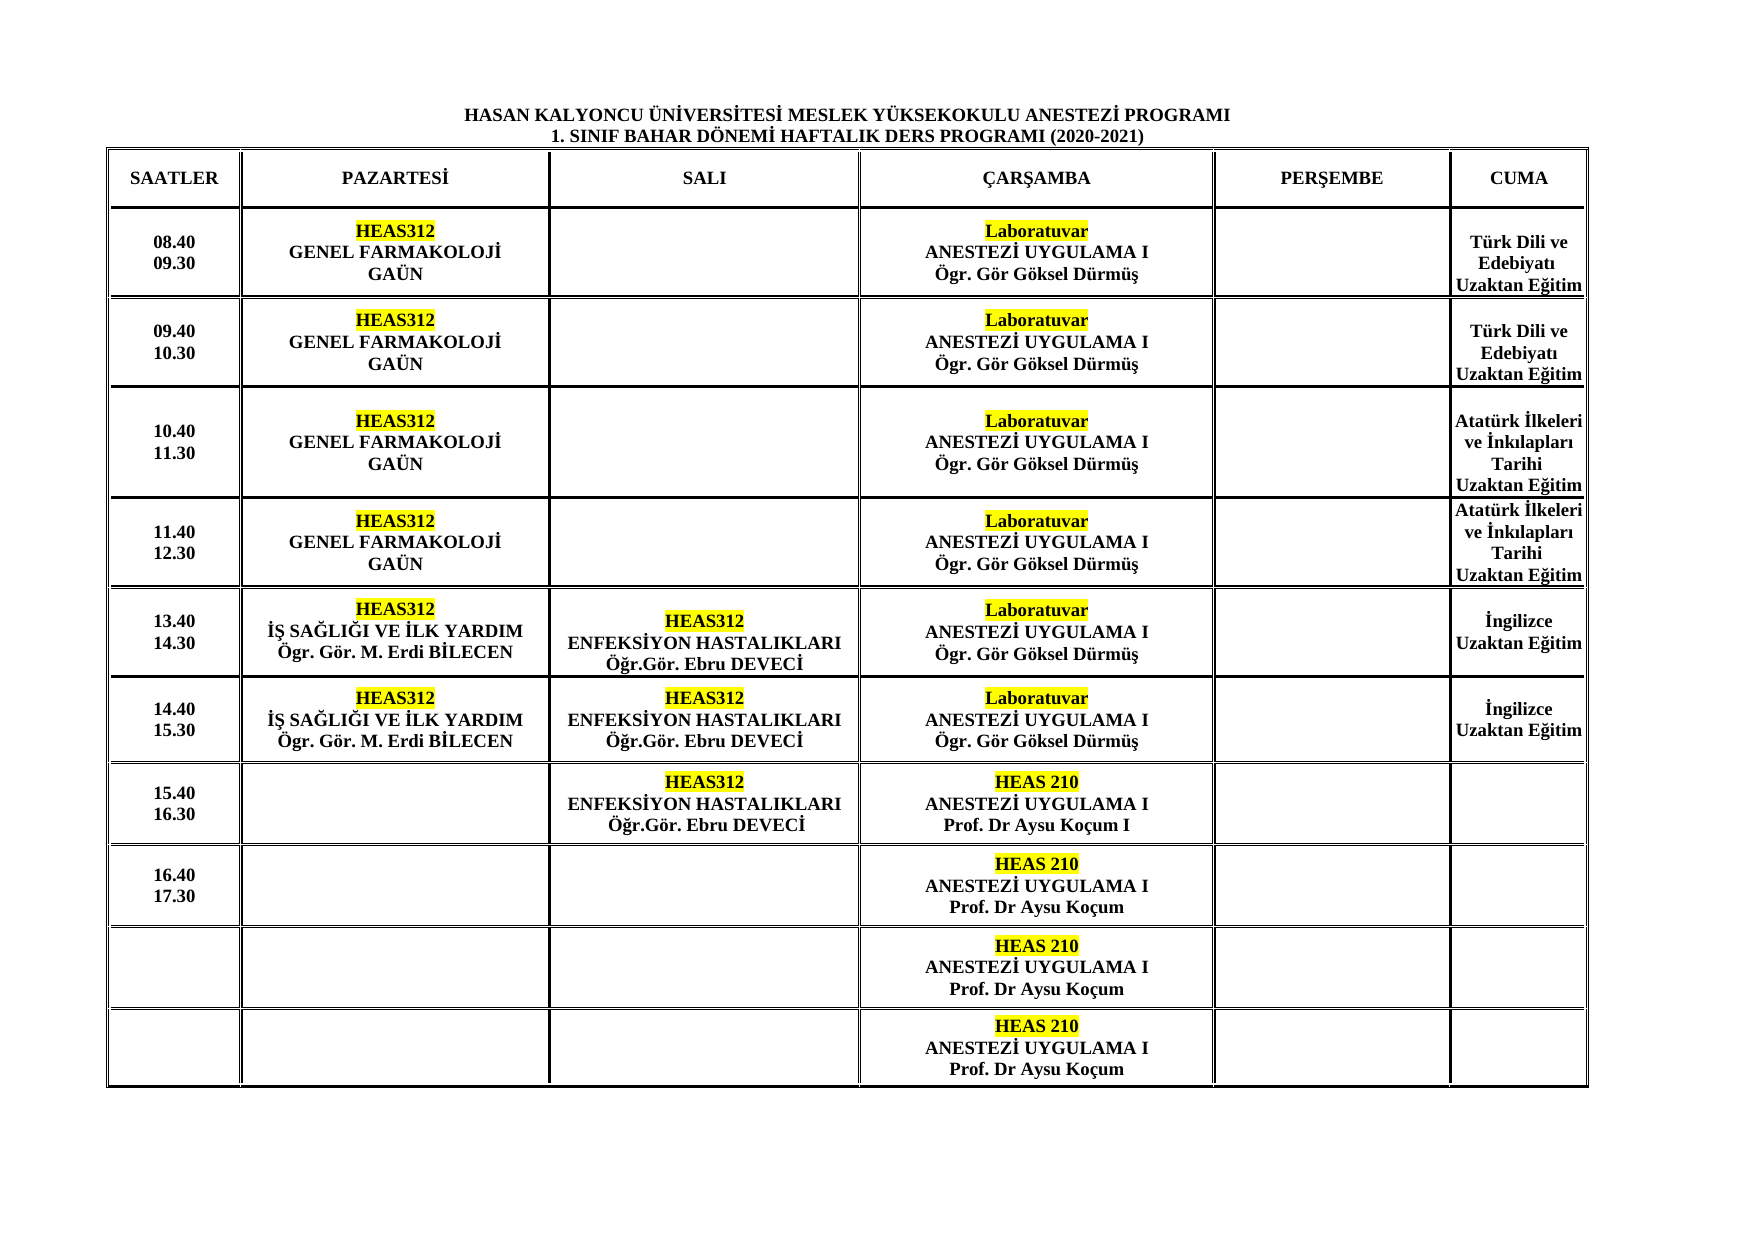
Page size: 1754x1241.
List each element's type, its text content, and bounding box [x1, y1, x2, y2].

table_cell [1450, 1007, 1587, 1085]
table_cell [108, 1007, 241, 1085]
table_cell [1216, 209, 1449, 295]
table_cell Atatürk İlkeleri ve İnkılapları Tarihi Uzaktan Eğitim [1452, 496, 1586, 585]
table_cell HEAS312 ENFEKSİYON HASTALIKLARI Öğr.Gör. Ebru DEVECİ [551, 678, 858, 761]
table_cell HEAS312 GENEL FARMAKOLOJİ GAÜN [243, 209, 548, 295]
table_cell HEAS 210 ANESTEZİ UYGULAMA I Prof. Dr Aysu Koçum [860, 1007, 1214, 1085]
table_cell Laboratuvar ANESTEZİ UYGULAMA I Ögr. Gör Göksel Dürmüş [861, 589, 1212, 675]
table_cell [1450, 925, 1587, 1007]
table_cell [241, 1010, 549, 1085]
table_cell [108, 925, 241, 1007]
table_cell 16.40 17.30 [108, 843, 241, 925]
table_cell [1450, 761, 1587, 843]
table_cell [551, 499, 858, 585]
table_cell İngilizce Uzaktan Eğitim [1452, 585, 1586, 675]
table_cell [1216, 928, 1449, 1007]
table_cell Laboratuvar ANESTEZİ UYGULAMA I Ögr. Gör Göksel Dürmüş [861, 499, 1212, 585]
table_cell 14.40 15.30 [109, 675, 239, 761]
table_cell [551, 388, 858, 496]
table_cell [1216, 678, 1449, 761]
table_cell İngilizce Uzaktan Eğitim [1452, 675, 1586, 761]
table_cell HEAS312 İŞ SAĞLIĞI VE İLK YARDIM Ögr. Gör. M. Erdi BİLECEN [243, 589, 548, 675]
table_cell [551, 928, 858, 1007]
table_cell 09.40 10.30 [109, 295, 239, 385]
table_cell Laboratuvar ANESTEZİ UYGULAMA I Ögr. Gör Göksel Dürmüş [861, 209, 1212, 295]
table_cell [549, 1010, 859, 1085]
table_cell 13.40 14.30 [109, 585, 239, 675]
table_cell [1216, 388, 1449, 496]
text HASAN KALYONCU ÜNİVERSİTESİ MESLEK YÜKSEKOKULU ANESTEZİ PROGRAMI 1. SINIF BAHAR DÖNEMİ HAFTALIK DERS PROGRAMI (2020-2021) [177, 103, 1518, 147]
table_cell HEAS 210 ANESTEZİ UYGULAMA I Prof. Dr Aysu Koçum [861, 846, 1212, 925]
table_header PERŞEMBE [1214, 148, 1450, 206]
table_cell HEAS312 ENFEKSİYON HASTALIKLARI Öğr.Gör. Ebru DEVECİ [551, 589, 858, 675]
table_cell 11.40 12.30 [109, 496, 239, 585]
table_cell [243, 928, 548, 1007]
table_cell [1216, 846, 1449, 925]
table_cell HEAS 210 ANESTEZİ UYGULAMA I Prof. Dr Aysu Koçum [861, 928, 1212, 1007]
table_cell 15.40 16.30 [108, 761, 241, 843]
table_cell [551, 846, 858, 925]
table_cell [551, 209, 858, 295]
table_cell [243, 764, 548, 843]
table_cell [1216, 299, 1449, 385]
table_cell Laboratuvar ANESTEZİ UYGULAMA I Ögr. Gör Göksel Dürmüş [861, 388, 1212, 496]
table_cell HEAS312 ENFEKSİYON HASTALIKLARI Öğr.Gör. Ebru DEVECİ [551, 764, 858, 843]
table_header ÇARŞAMBA [860, 148, 1214, 206]
table_cell [243, 846, 548, 925]
table_cell [1214, 1010, 1450, 1085]
table_header CUMA [1450, 150, 1586, 206]
table_header PAZARTESİ [241, 150, 549, 206]
table_cell HEAS312 İŞ SAĞLIĞI VE İLK YARDIM Ögr. Gör. M. Erdi BİLECEN [243, 678, 548, 761]
table_cell [1450, 843, 1587, 925]
table_cell 08.40 09.30 [109, 206, 239, 295]
table_cell HEAS312 GENEL FARMAKOLOJİ GAÜN [243, 499, 548, 585]
table_cell HEAS 210 ANESTEZİ UYGULAMA I Prof. Dr Aysu Koçum I [861, 764, 1212, 843]
table_header SALI [549, 150, 859, 206]
table_cell 10.40 11.30 [109, 385, 239, 496]
table_cell [1216, 764, 1449, 843]
table_cell [1216, 589, 1449, 675]
table_cell HEAS312 GENEL FARMAKOLOJİ GAÜN [243, 388, 548, 496]
table_cell [1216, 499, 1449, 585]
table_cell Türk Dili ve Edebiyatı Uzaktan Eğitim [1452, 206, 1586, 295]
table_cell Laboratuvar ANESTEZİ UYGULAMA I Ögr. Gör Göksel Dürmüş [861, 678, 1212, 761]
table_cell Türk Dili ve Edebiyatı Uzaktan Eğitim [1452, 295, 1586, 385]
table_cell Laboratuvar ANESTEZİ UYGULAMA I Ögr. Gör Göksel Dürmüş [861, 299, 1212, 385]
table_cell Atatürk İlkeleri ve İnkılapları Tarihi Uzaktan Eğitim [1452, 385, 1586, 496]
table_cell [551, 299, 858, 385]
table_header SAATLER [108, 148, 241, 206]
table_cell HEAS312 GENEL FARMAKOLOJİ GAÜN [243, 299, 548, 385]
